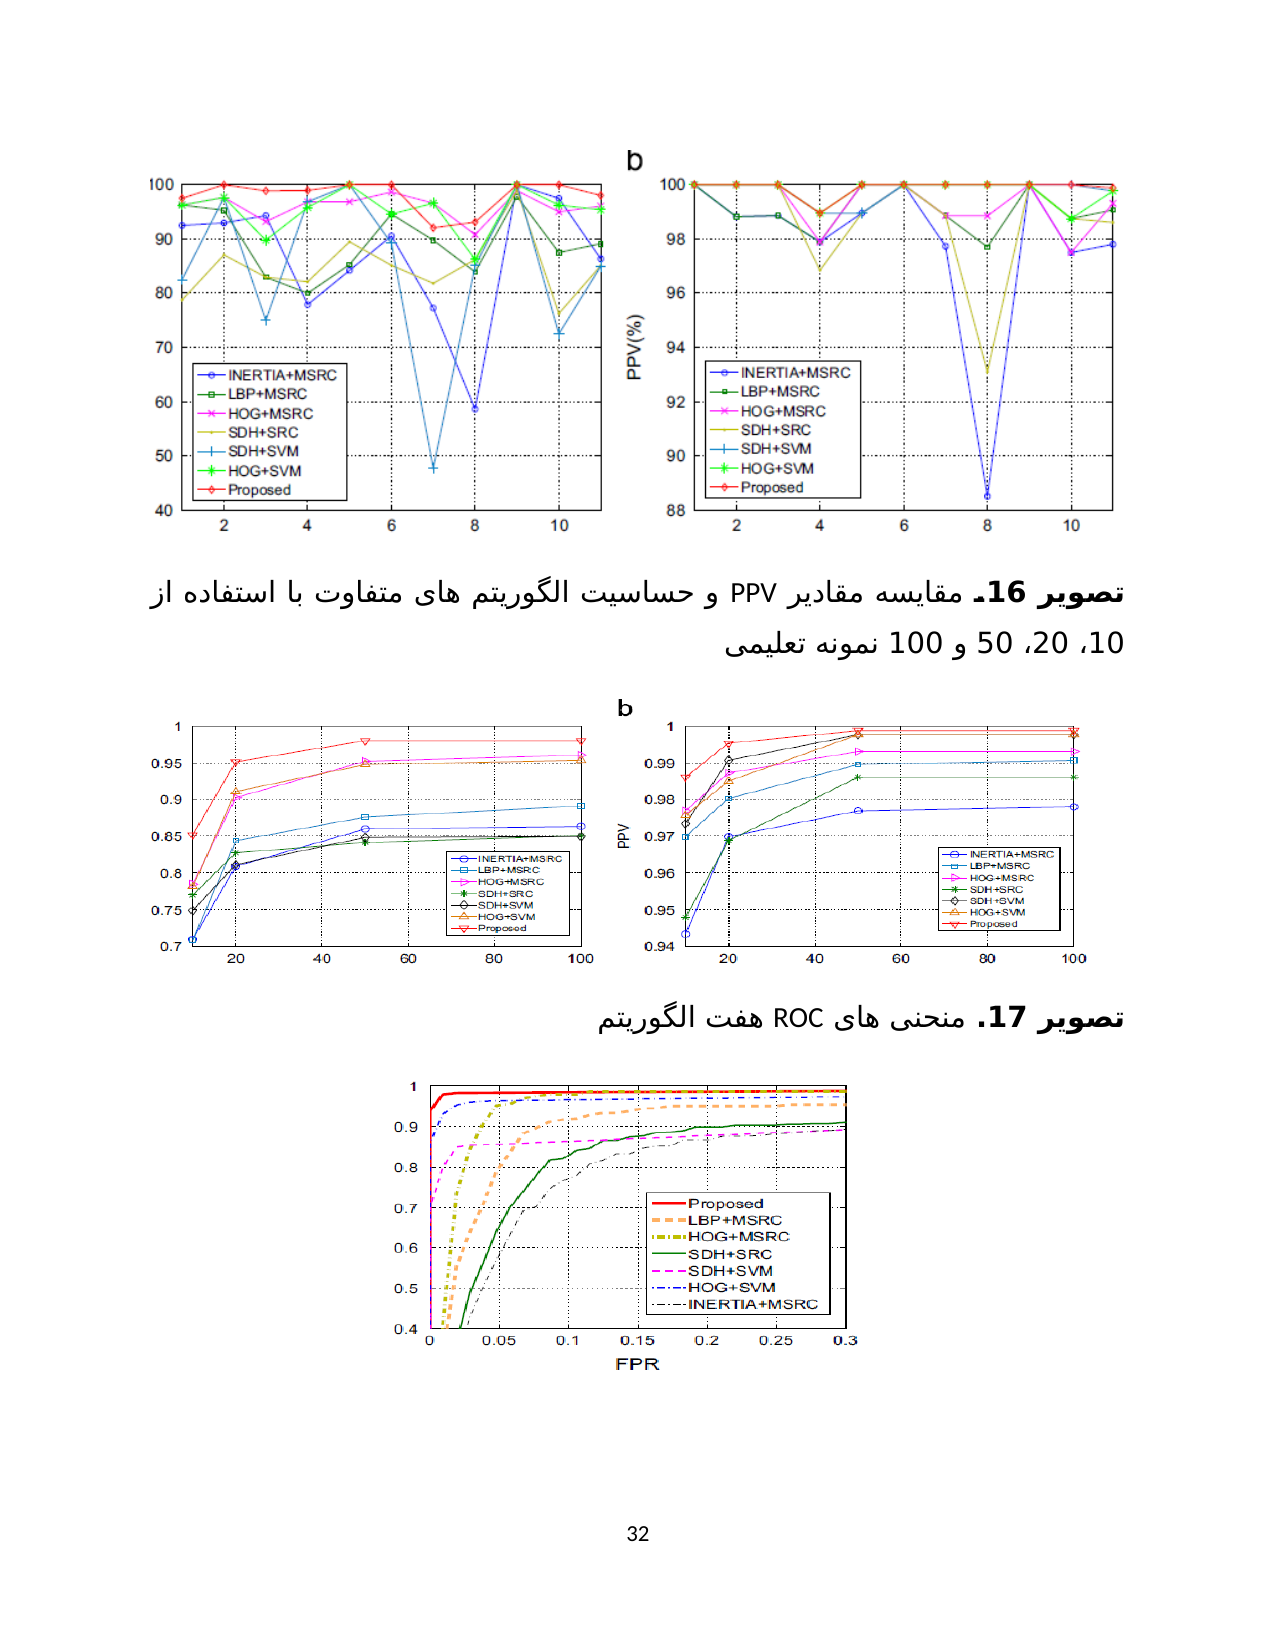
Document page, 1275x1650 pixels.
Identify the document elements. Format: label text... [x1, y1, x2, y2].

text تصویر 16. مقایسه مقادیر PPV و حساسیت الگوریتم های متفاوت با استفاده از 10، 20، 50 و 100 نمونه تعلیمی [150, 574, 1125, 661]
text تصویر 17. منحنی های ROC هفت الگوریتم [150, 999, 1125, 1035]
